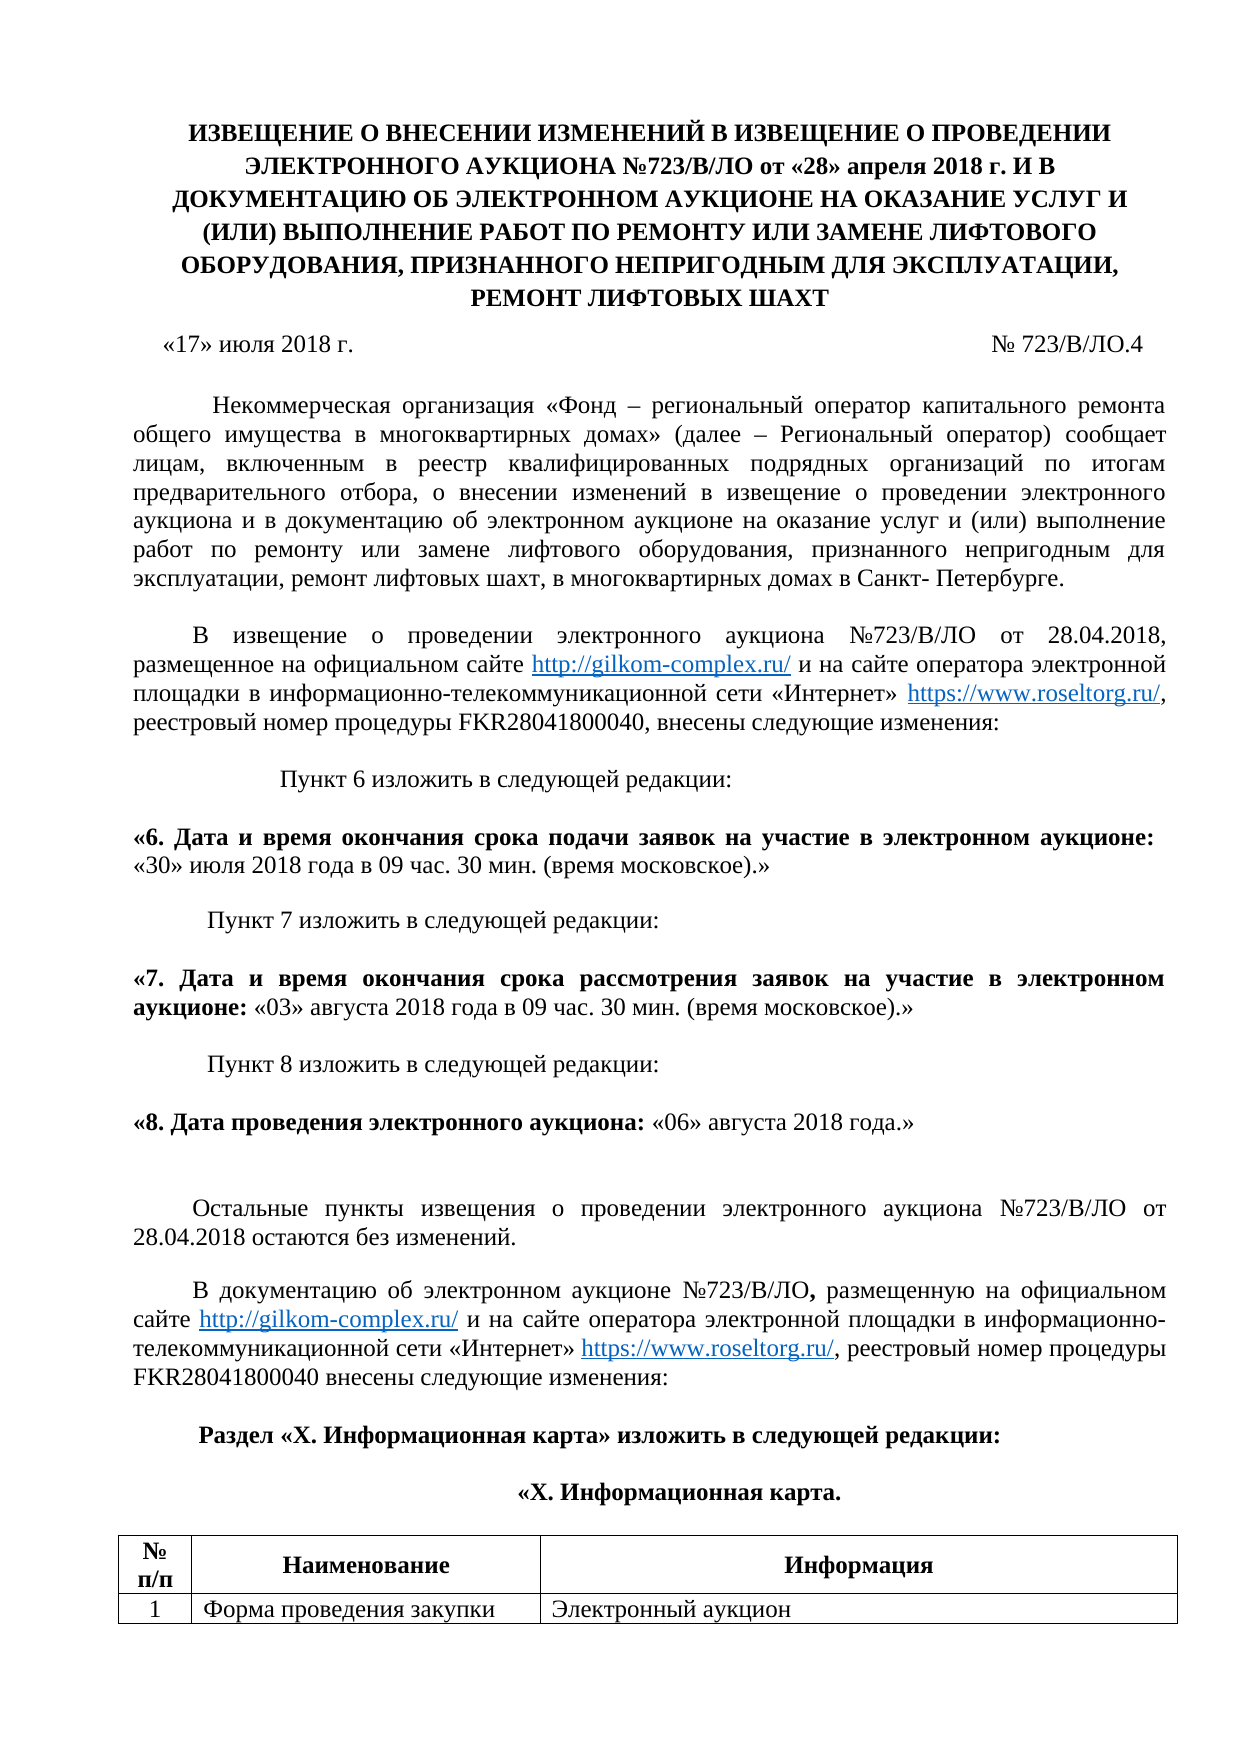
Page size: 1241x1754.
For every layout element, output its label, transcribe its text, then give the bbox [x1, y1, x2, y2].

table_cell Электронный аукцион [541, 1594, 1177, 1623]
text «17» июля 2018 г. № 723/В/ЛО.4 [133, 329, 1167, 357]
text Пункт 7 изложить в следующей редакции: [133, 906, 1166, 934]
text «7. Дата и время окончания срока рассмотрения заявок на участие в электронном аукционе: «03» августа 2018 года в 09 час. 30 мин. (время московское).» [133, 963, 1166, 1021]
list Остальные пункты извещения о проведении электронного аукциона №723/В/ЛО от 28.04.2018 остаются без изменений. [133, 1193, 1166, 1251]
text «X. Информационная карта. [133, 1477, 1167, 1506]
table_header Информация [541, 1536, 1177, 1593]
table_cell Форма проведения закупки [192, 1594, 540, 1623]
text Пункт 8 изложить в следующей редакции: [133, 1049, 1166, 1078]
table_cell 1 [119, 1594, 191, 1623]
text «8. Дата проведения электронного аукциона: «06» августа 2018 года.» [133, 1107, 1166, 1136]
table_header Наименование [192, 1536, 540, 1593]
list Некоммерческая организация «Фонд – региональный оператор капитального ремонта общего имущества в многоквартирных домах» (далее – Региональный оператор) сообщает лицам, включенным в реестр квалифицированных подрядных организаций по итогам предварительного отбора, о внесении изменений в извещение о проведении электронного аукциона и в документацию об электронном аукционе на оказание услуг и (или) выполнение работ по ремонту или замене лифтового оборудования, признанного непригодным для эксплуатации, ремонт лифтовых шахт, в многоквартирных домах в Санкт- Петербурге. [133, 391, 1166, 592]
text Раздел «X. Информационная карта» изложить в следующей редакции: [133, 1420, 1167, 1448]
text В документацию об электронном аукционе №723/В/ЛО, размещенную на официальном сайте http://gilkom-complex.ru/ и на сайте оператора электронной площадки в информационно-телекоммуникационной сети «Интернет» https://www.roseltorg.ru/, реестровый номер процедуры FKR28041800040 внесены следующие изменения: [133, 1276, 1167, 1391]
list «6. Дата и время окончания срока подачи заявок на участие в электронном аукционе: «30» июля 2018 года в 09 час. 30 мин. (время московское).» [133, 822, 1166, 879]
list В извещение о проведении электронного аукциона №723/В/ЛО от 28.04.2018, размещенное на официальном сайте http://gilkom-complex.ru/ и на сайте оператора электронной площадки в информационно-телекоммуникационной сети «Интернет» https://www.roseltorg.ru/, реестровый номер процедуры FKR28041800040, внесены следующие изменения: [133, 621, 1166, 736]
list Пункт 6 изложить в следующей редакции: [133, 764, 1166, 793]
table_header № п/п [119, 1536, 191, 1593]
text ИЗВЕЩЕНИЕ О ВНЕСЕНИИ ИЗМЕНЕНИЙ В ИЗВЕЩЕНИЕ О ПРОВЕДЕНИИ ЭЛЕКТРОННОГО АУКЦИОНА №723/В/ЛО от «28» апреля 2018 г. И В ДОКУМЕНТАЦИЮ ОБ ЭЛЕКТРОННОМ АУКЦИОНЕ НА ОКАЗАНИЕ УСЛУГ И (ИЛИ) ВЫПОЛНЕНИЕ РАБОТ ПО РЕМОНТУ ИЛИ ЗАМЕНЕ ЛИФТОВОГО ОБОРУДОВАНИЯ, ПРИЗНАННОГО НЕПРИГОДНЫМ ДЛЯ ЭКСПЛУАТАЦИИ, РЕМОНТ ЛИФТОВЫХ ШАХТ [133, 118, 1167, 312]
